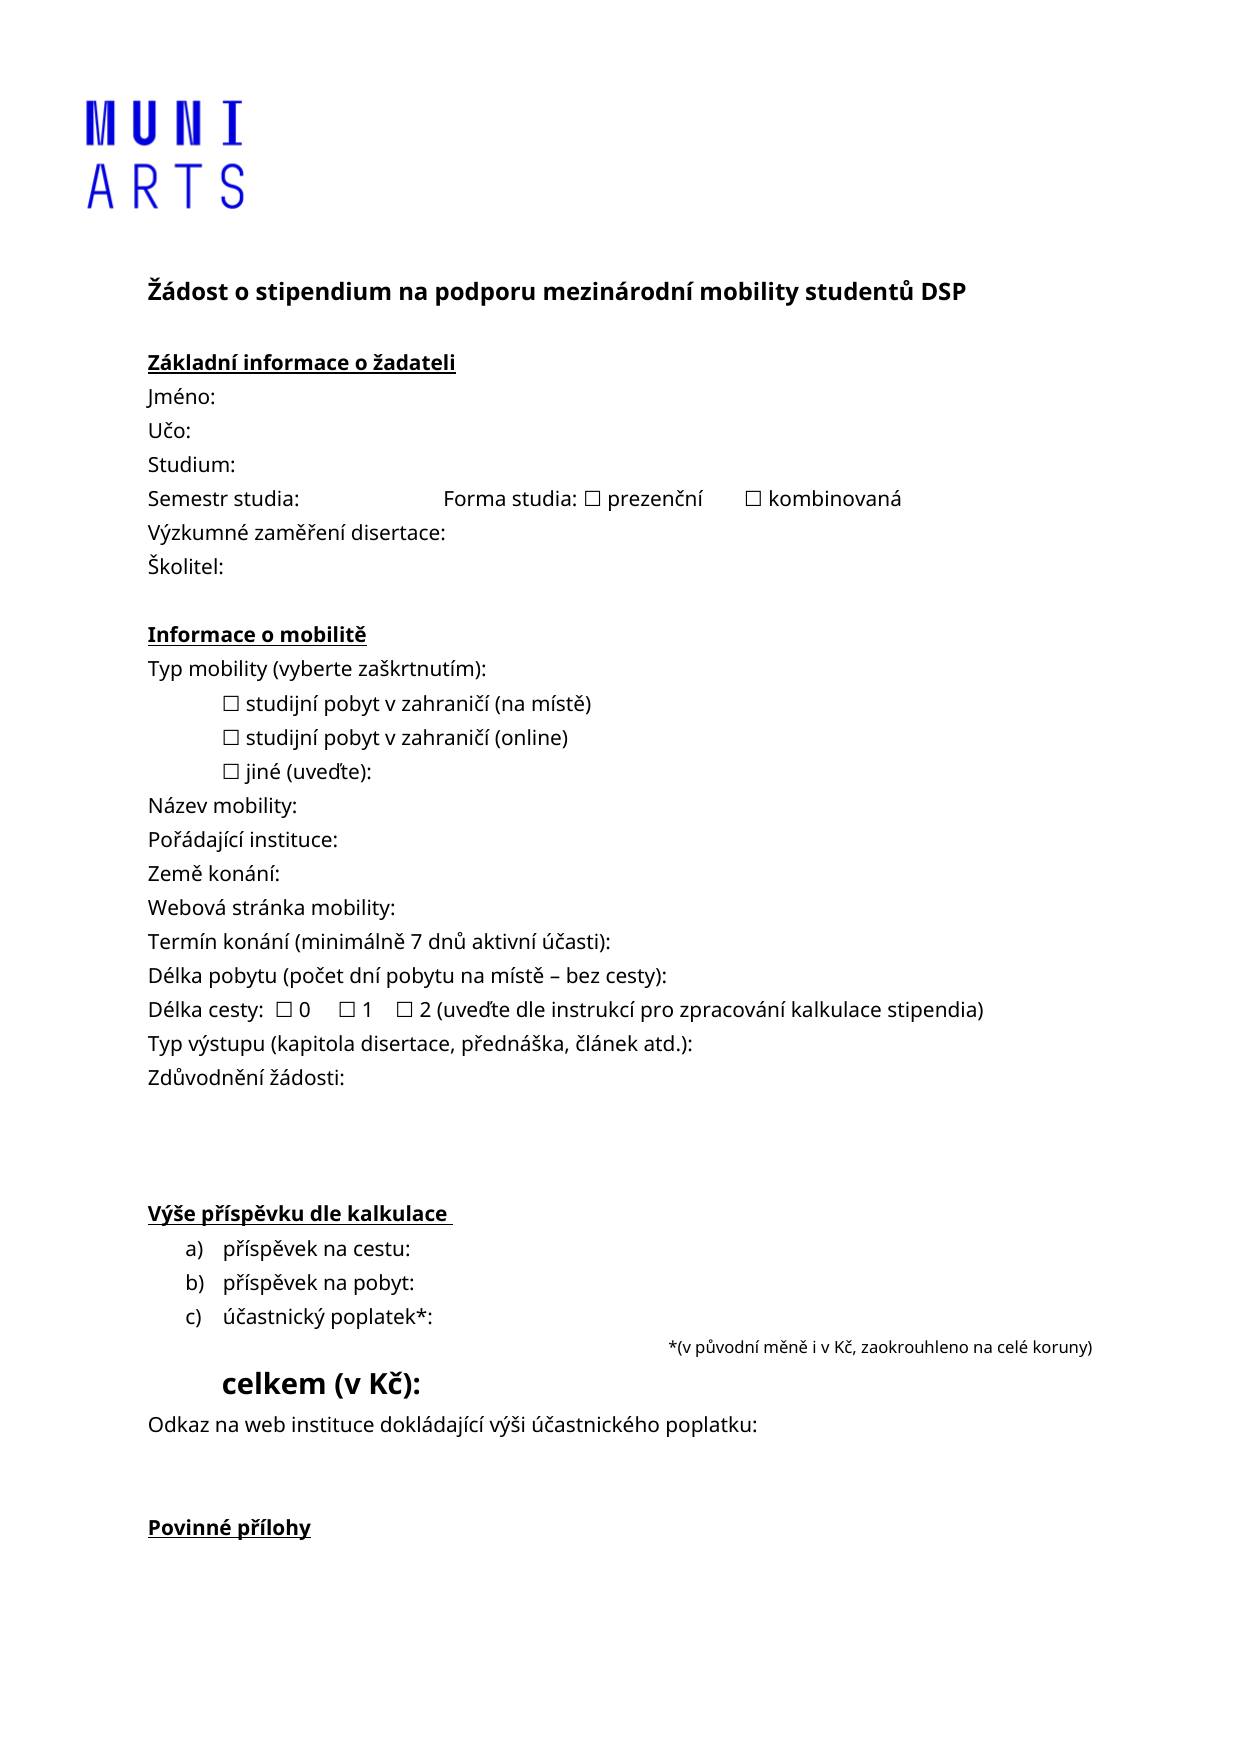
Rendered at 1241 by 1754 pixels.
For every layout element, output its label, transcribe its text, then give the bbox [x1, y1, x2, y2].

text Základní informace o žadateli [148, 348, 1092, 376]
list příspěvek na pobyt: [185, 1268, 1092, 1296]
text studijní pobyt v zahraničí (na místě) [222, 689, 1092, 717]
text Pořádající instituce: [148, 825, 1092, 853]
text Zdůvodnění žádosti: [148, 1063, 1092, 1092]
text Semestr studia: Forma studia: prezenční kombinovaná [148, 484, 1092, 513]
text Webová stránka mobility: [148, 893, 1092, 921]
text Délka cesty: 0 1 2 (uveďte dle instrukcí pro zpracování kalkulace stipendia) [148, 995, 1092, 1024]
text Název mobility: [148, 791, 1092, 819]
text Typ mobility (vyberte zaškrtnutím): [148, 654, 1092, 683]
picture [59, 73, 270, 236]
text *(v původní měně i v Kč, zaokrouhleno na celé koruny) [148, 1336, 1092, 1358]
text Země konání: [148, 859, 1092, 887]
text Termín konání (minimálně 7 dnů aktivní účasti): [148, 927, 1092, 956]
text Odkaz na web instituce dokládající výši účastnického poplatku: [148, 1411, 1092, 1439]
text Školitel: [148, 552, 1092, 581]
text studijní pobyt v zahraničí (online) [222, 723, 1092, 751]
text Typ výstupu (kapitola disertace, přednáška, článek atd.): [148, 1029, 1092, 1058]
text Jméno: [148, 382, 1092, 411]
text Povinné přílohy [148, 1513, 1092, 1541]
text Učo: [148, 416, 1092, 444]
text Délka pobytu (počet dní pobytu na místě – bez cesty): [148, 961, 1092, 989]
text Studium: [148, 450, 1092, 479]
text jiné (uveďte): [148, 757, 1092, 785]
text Výzkumné zaměření disertace: [148, 518, 1092, 547]
list účastnický poplatek*: [185, 1302, 1092, 1330]
text Informace o mobilitě [148, 621, 1092, 649]
text Výše příspěvku dle kalkulace [148, 1199, 1092, 1228]
list příspěvek na cestu: [185, 1234, 1092, 1262]
text celkem (v Kč): [222, 1363, 1092, 1403]
text Žádost o stipendium na podporu mezinárodní mobility studentů DSP [148, 275, 1092, 307]
